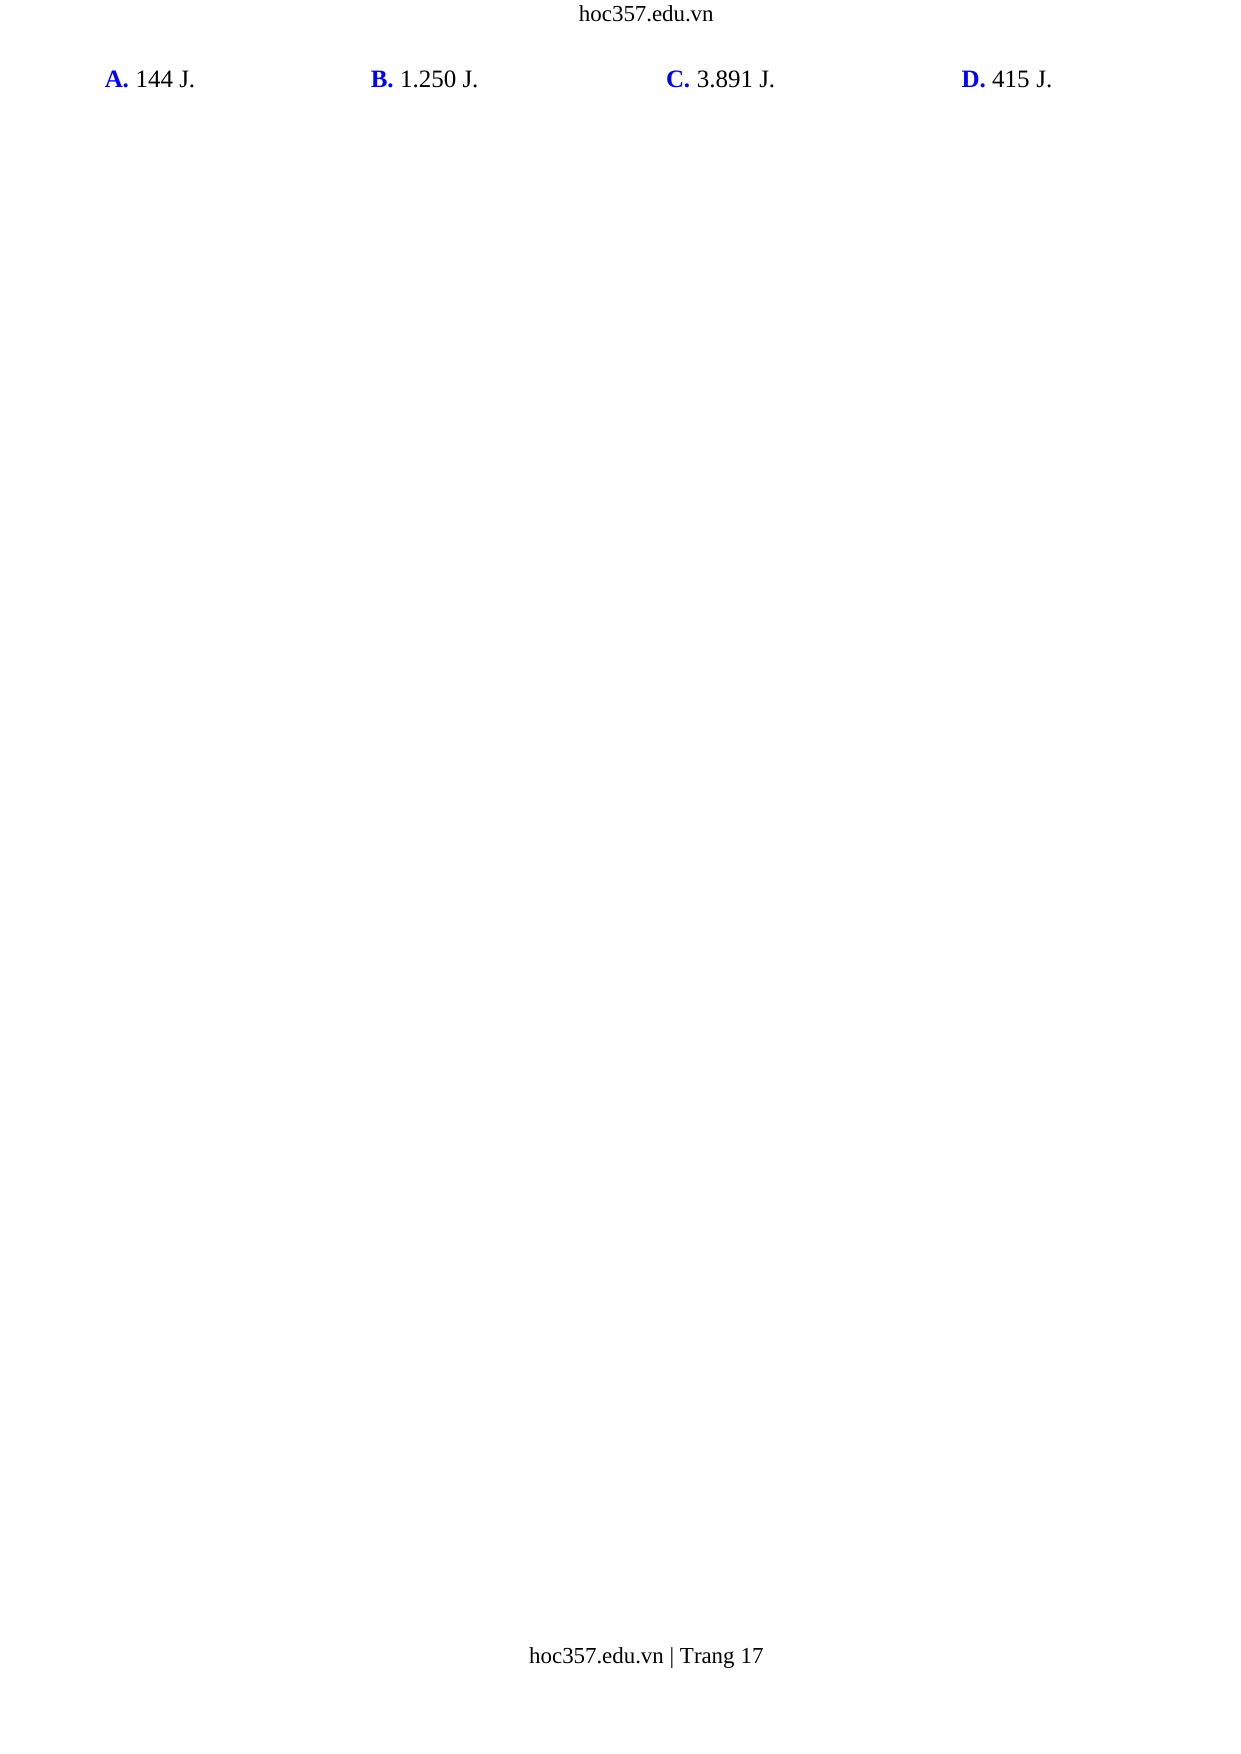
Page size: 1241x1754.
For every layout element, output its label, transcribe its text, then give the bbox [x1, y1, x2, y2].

text A. 144 J. B. 1.250 J. C. 3.891 J. D. 415 J. [104, 64, 1240, 93]
